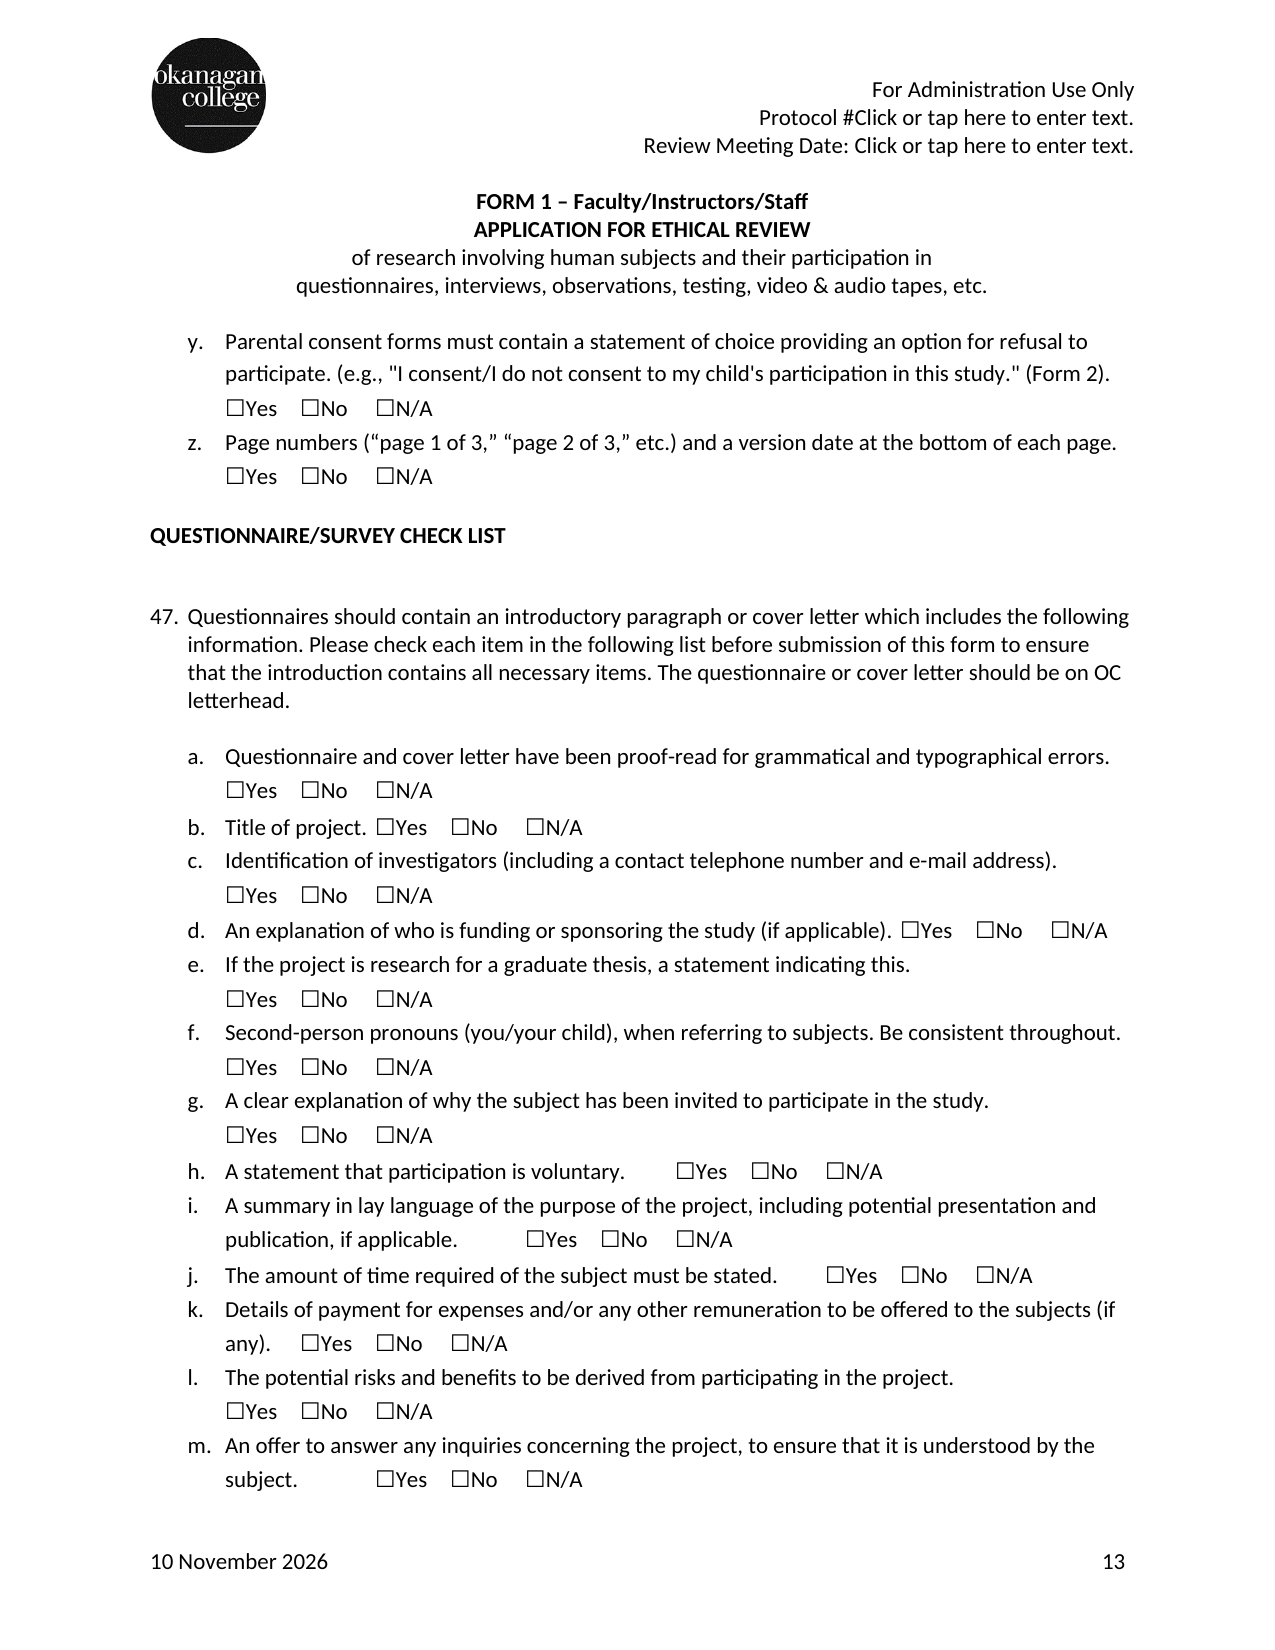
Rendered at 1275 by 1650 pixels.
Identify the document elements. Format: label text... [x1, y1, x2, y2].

list Details of payment for expenses and/or any other remuneration to be offered to the subjects (if any). Yes No N/A [187, 1295, 1134, 1358]
list Yes No N/A [225, 878, 1134, 910]
list If the project is research for a graduate thesis, a statement indicating this. [187, 950, 1134, 978]
list The potential risks and benefits to be derived from participating in the project. [187, 1363, 1134, 1391]
list Page numbers (“page 1 of 3,” “page 2 of 3,” etc.) and a version date at the bottom of each page. [187, 428, 1134, 456]
list An offer to answer any inquiries concerning the project, to ensure that it is understood by the subject. Yes No N/A [187, 1431, 1134, 1494]
list Title of project. Yes No N/A [187, 810, 1134, 842]
picture [150, 38, 266, 154]
list A summary in lay language of the purpose of the project, including potential presentation and publication, if applicable. Yes No N/A [187, 1191, 1134, 1254]
list The amount of time required of the subject must be stated. Yes No N/A [187, 1259, 1134, 1290]
list Yes No N/A [225, 1395, 1134, 1426]
text QUESTIONNAIRE/SURVEY CHECK LIST [150, 521, 1134, 549]
list Questionnaires should contain an introductory paragraph or cover letter which includes the following information. Please check each item in the following list before submission of this form to ensure that the introduction contains all necessary items. The questionnaire or cover letter should be on OC letterhead. [150, 602, 1134, 714]
list A statement that participation is voluntary. Yes No N/A [187, 1155, 1134, 1186]
list A clear explanation of why the subject has been invited to participate in the study. [187, 1087, 1134, 1115]
list Yes No N/A [225, 983, 1134, 1014]
list Yes No N/A [225, 1119, 1134, 1150]
list Parental consent forms must contain a statement of choice providing an option for refusal to participate. (e.g., "I consent/I do not consent to my child's participation in this study." (Form 2). Yes No N/A [187, 327, 1134, 423]
list Questionnaire and cover letter have been proof-read for grammatical and typographical errors. Yes No N/A [187, 742, 1134, 806]
list Second-person pronouns (you/your child), when referring to subjects. Be consistent throughout. Yes No N/A [187, 1018, 1134, 1082]
list An explanation of who is funding or sponsoring the study (if applicable). Yes No N/A [187, 914, 1134, 946]
list Identification of investigators (including a contact telephone number and e-mail address). [187, 846, 1134, 874]
list Yes No N/A [225, 460, 1134, 491]
